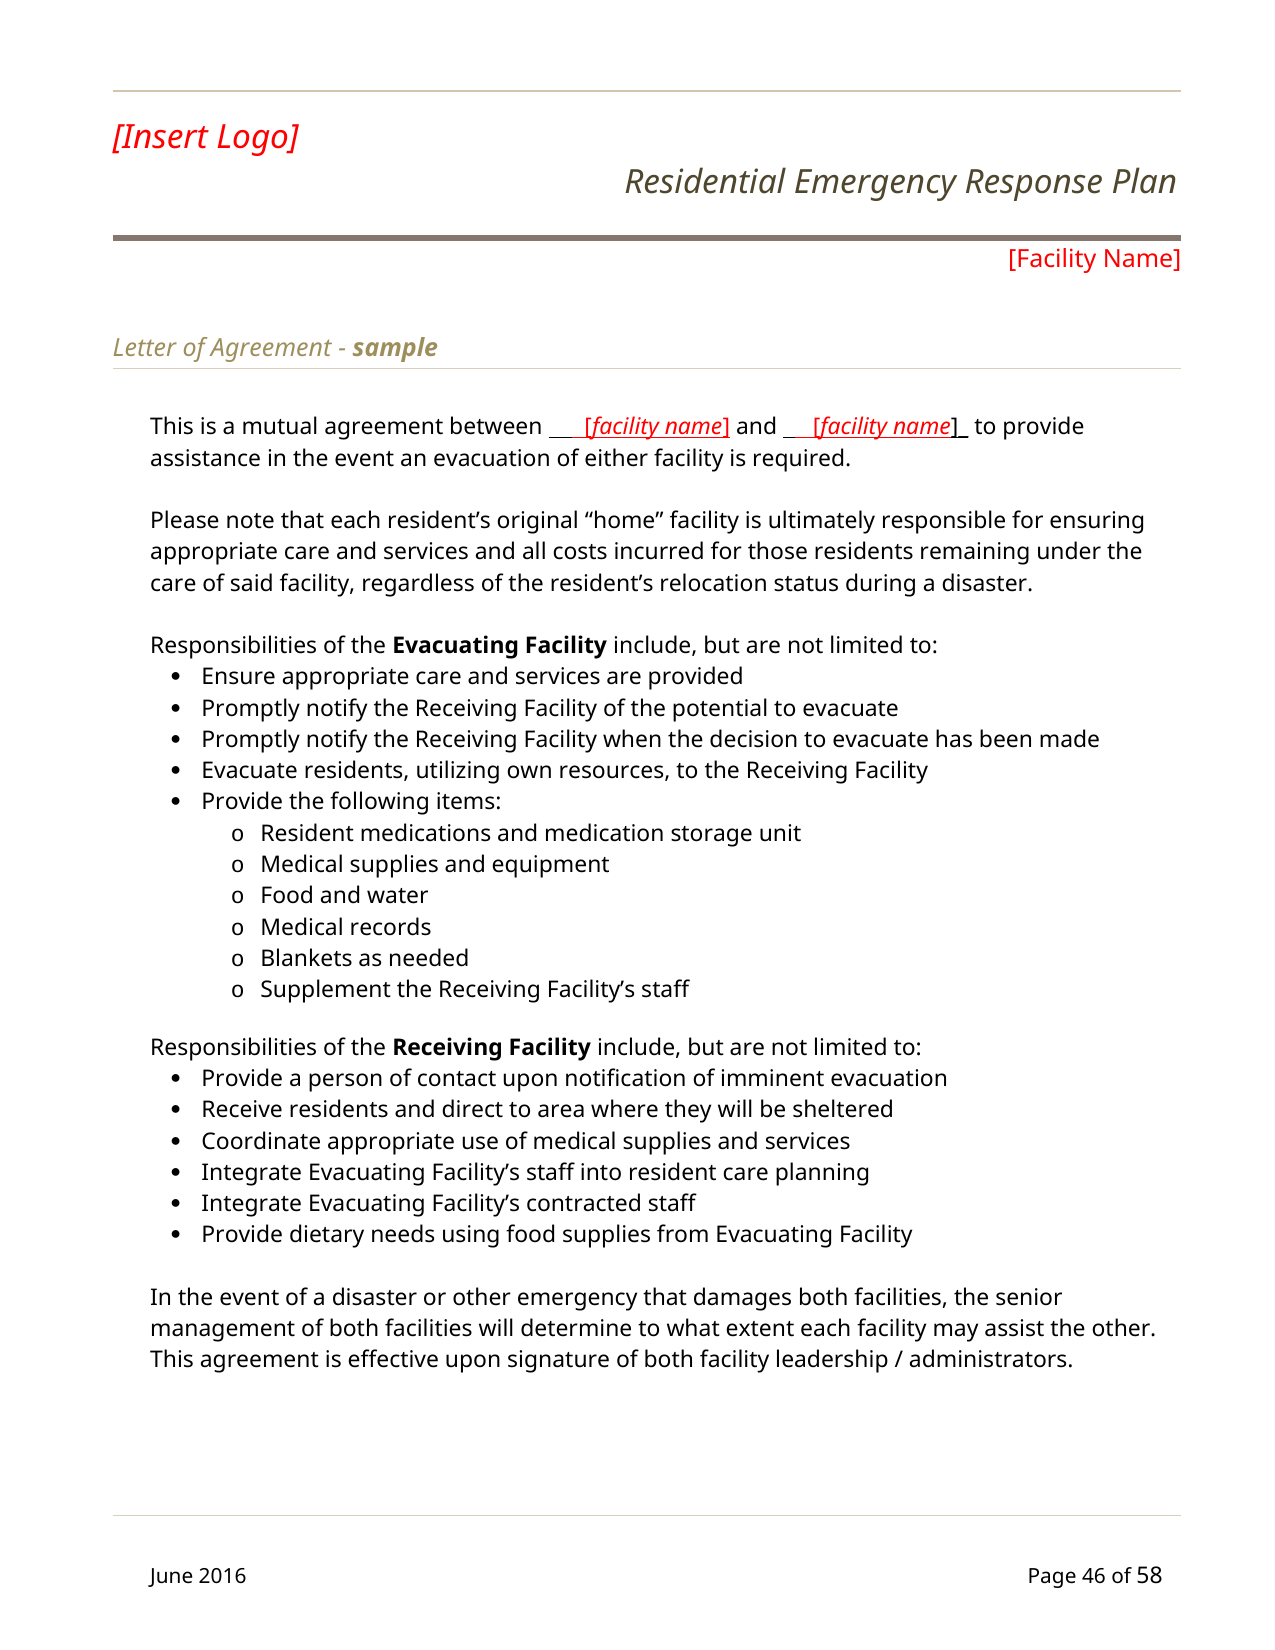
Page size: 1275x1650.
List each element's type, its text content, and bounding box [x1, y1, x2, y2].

list Medical supplies and equipment [231, 848, 1181, 879]
list Food and water [231, 879, 1181, 911]
text Please note that each resident’s original “home” facility is ultimately responsible for ensuring appropriate care and services and all costs incurred for those residents remaining under the care of said facility, regardless of the resident’s relocation status during a disaster. [150, 504, 1181, 598]
list Integrate Evacuating Facility’s contracted staff [172, 1187, 1181, 1218]
list Receive residents and direct to area where they will be sheltered [172, 1093, 1181, 1125]
list Promptly notify the Receiving Facility of the potential to evacuate [172, 691, 1181, 723]
subtitle Letter of Agreement - sample [112, 330, 1181, 369]
text In the event of a disaster or other emergency that damages both facilities, the senior management of both facilities will determine to what extent each facility may assist the other. This agreement is effective upon signature of both facility leadership / administrators. [150, 1281, 1181, 1375]
text Responsibilities of the Receiving Facility include, but are not limited to: [112, 1031, 1181, 1062]
list Provide dietary needs using food supplies from Evacuating Facility [172, 1218, 1181, 1250]
list Promptly notify the Receiving Facility when the decision to evacuate has been made [172, 723, 1181, 754]
list Medical records [231, 911, 1181, 942]
list Blankets as needed [231, 942, 1181, 973]
list Coordinate appropriate use of medical supplies and services [172, 1125, 1181, 1156]
list Provide the following items: [172, 785, 1181, 816]
list Resident medications and medication storage unit [231, 816, 1181, 848]
text This is a mutual agreement between [facility name] and [facility name]_ to provide assistance in the event an evacuation of either facility is required. [150, 410, 1181, 473]
text Responsibilities of the Evacuating Facility include, but are not limited to: [112, 629, 1181, 660]
list Evacuate residents, utilizing own resources, to the Receiving Facility [172, 754, 1181, 785]
list Supplement the Receiving Facility’s staff [231, 973, 1181, 1004]
list Ensure appropriate care and services are provided [172, 660, 1181, 691]
list Provide a person of contact upon notification of imminent evacuation [172, 1062, 1181, 1093]
list Integrate Evacuating Facility’s staff into resident care planning [172, 1156, 1181, 1187]
